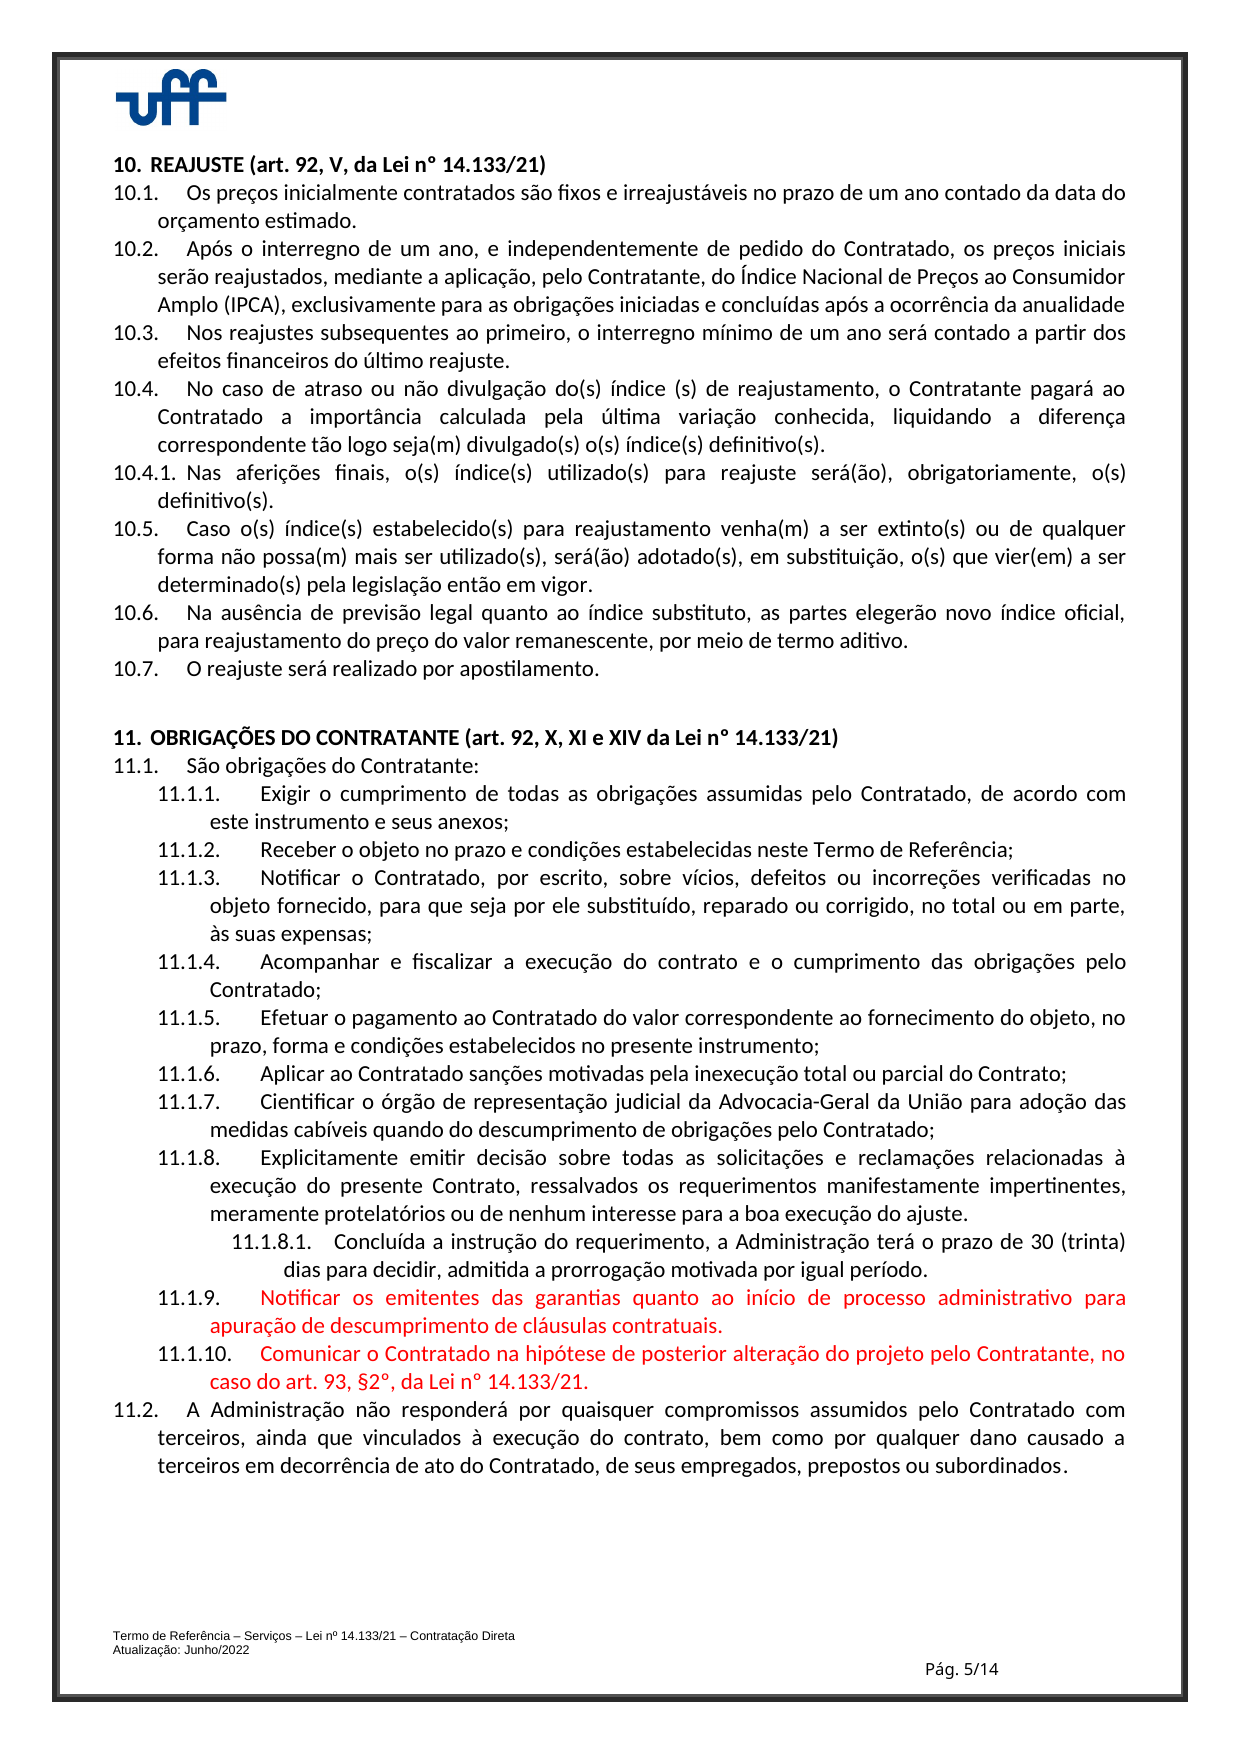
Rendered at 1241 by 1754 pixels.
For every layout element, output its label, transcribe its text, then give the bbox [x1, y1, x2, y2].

list Concluída a instrução do requerimento, a Administração terá o prazo de 30 (trinta) dias para decidir, admitida a prorrogação motivada por igual período. [231, 1227, 1128, 1283]
list Após o interregno de um ano, e independentemente de pedido do Contratado, os preços iniciais serão reajustados, mediante a aplicação, pelo Contratante, do Índice Nacional de Preços ao Consumidor Amplo (IPCA), exclusivamente para as obrigações iniciadas e concluídas após a ocorrência da anualidade [113, 234, 1128, 318]
list Efetuar o pagamento ao Contratado do valor correspondente ao fornecimento do objeto, no prazo, forma e condições estabelecidos no presente instrumento; [157, 1003, 1128, 1059]
list Comunicar o Contratado na hipótese de posterior alteração do projeto pelo Contratante, no caso do art. 93, §2º, da Lei nº 14.133/21. [157, 1339, 1128, 1395]
list Explicitamente emitir decisão sobre todas as solicitações e reclamações relacionadas à execução do presente Contrato, ressalvados os requerimentos manifestamente impertinentes, meramente protelatórios ou de nenhum interesse para a boa execução do ajuste. [157, 1143, 1128, 1227]
list São obrigações do Contratante: [113, 751, 1128, 779]
list Notificar o Contratado, por escrito, sobre vícios, defeitos ou incorreções verificadas no objeto fornecido, para que seja por ele substituído, reparado ou corrigido, no total ou em parte, às suas expensas; [157, 863, 1128, 947]
list REAJUSTE (art. 92, V, da Lei nº 14.133/21) [113, 150, 1128, 178]
list Aplicar ao Contratado sanções motivadas pela inexecução total ou parcial do Contrato; [157, 1059, 1128, 1087]
list Nos reajustes subsequentes ao primeiro, o interregno mínimo de um ano será contado a partir dos efeitos financeiros do último reajuste. [113, 318, 1128, 374]
list Nas aferições finais, o(s) índice(s) utilizado(s) para reajuste será(ão), obrigatoriamente, o(s) definitivo(s). [113, 458, 1128, 514]
list Caso o(s) índice(s) estabelecido(s) para reajustamento venha(m) a ser extinto(s) ou de qualquer forma não possa(m) mais ser utilizado(s), será(ão) adotado(s), em substituição, o(s) que vier(em) a ser determinado(s) pela legislação então em vigor. [113, 514, 1128, 598]
list A Administração não responderá por quaisquer compromissos assumidos pelo Contratado com terceiros, ainda que vinculados à execução do contrato, bem como por qualquer dano causado a terceiros em decorrência de ato do Contratado, de seus empregados, prepostos ou subordinados. [113, 1395, 1128, 1479]
list Os preços inicialmente contratados são fixos e irreajustáveis no prazo de um ano contado da data do orçamento estimado. [113, 178, 1128, 234]
list O reajuste será realizado por apostilamento. [113, 654, 1128, 682]
list Cientificar o órgão de representação judicial da Advocacia-Geral da União para adoção das medidas cabíveis quando do descumprimento de obrigações pelo Contratado; [157, 1087, 1128, 1143]
list Receber o objeto no prazo e condições estabelecidas neste Termo de Referência; [157, 835, 1128, 863]
list Na ausência de previsão legal quanto ao índice substituto, as partes elegerão novo índice oficial, para reajustamento do preço do valor remanescente, por meio de termo aditivo. [113, 598, 1128, 654]
picture [114, 69, 227, 131]
list Acompanhar e fiscalizar a execução do contrato e o cumprimento das obrigações pelo Contratado; [157, 947, 1128, 1003]
list Exigir o cumprimento de todas as obrigações assumidas pelo Contratado, de acordo com este instrumento e seus anexos; [157, 779, 1128, 835]
list OBRIGAÇÕES DO CONTRATANTE (art. 92, X, XI e XIV da Lei nº 14.133/21) [113, 723, 1128, 751]
list No caso de atraso ou não divulgação do(s) índice (s) de reajustamento, o Contratante pagará ao Contratado a importância calculada pela última variação conhecida, liquidando a diferença correspondente tão logo seja(m) divulgado(s) o(s) índice(s) definitivo(s). [113, 374, 1128, 458]
list Notificar os emitentes das garantias quanto ao início de processo administrativo para apuração de descumprimento de cláusulas contratuais. [157, 1283, 1128, 1339]
